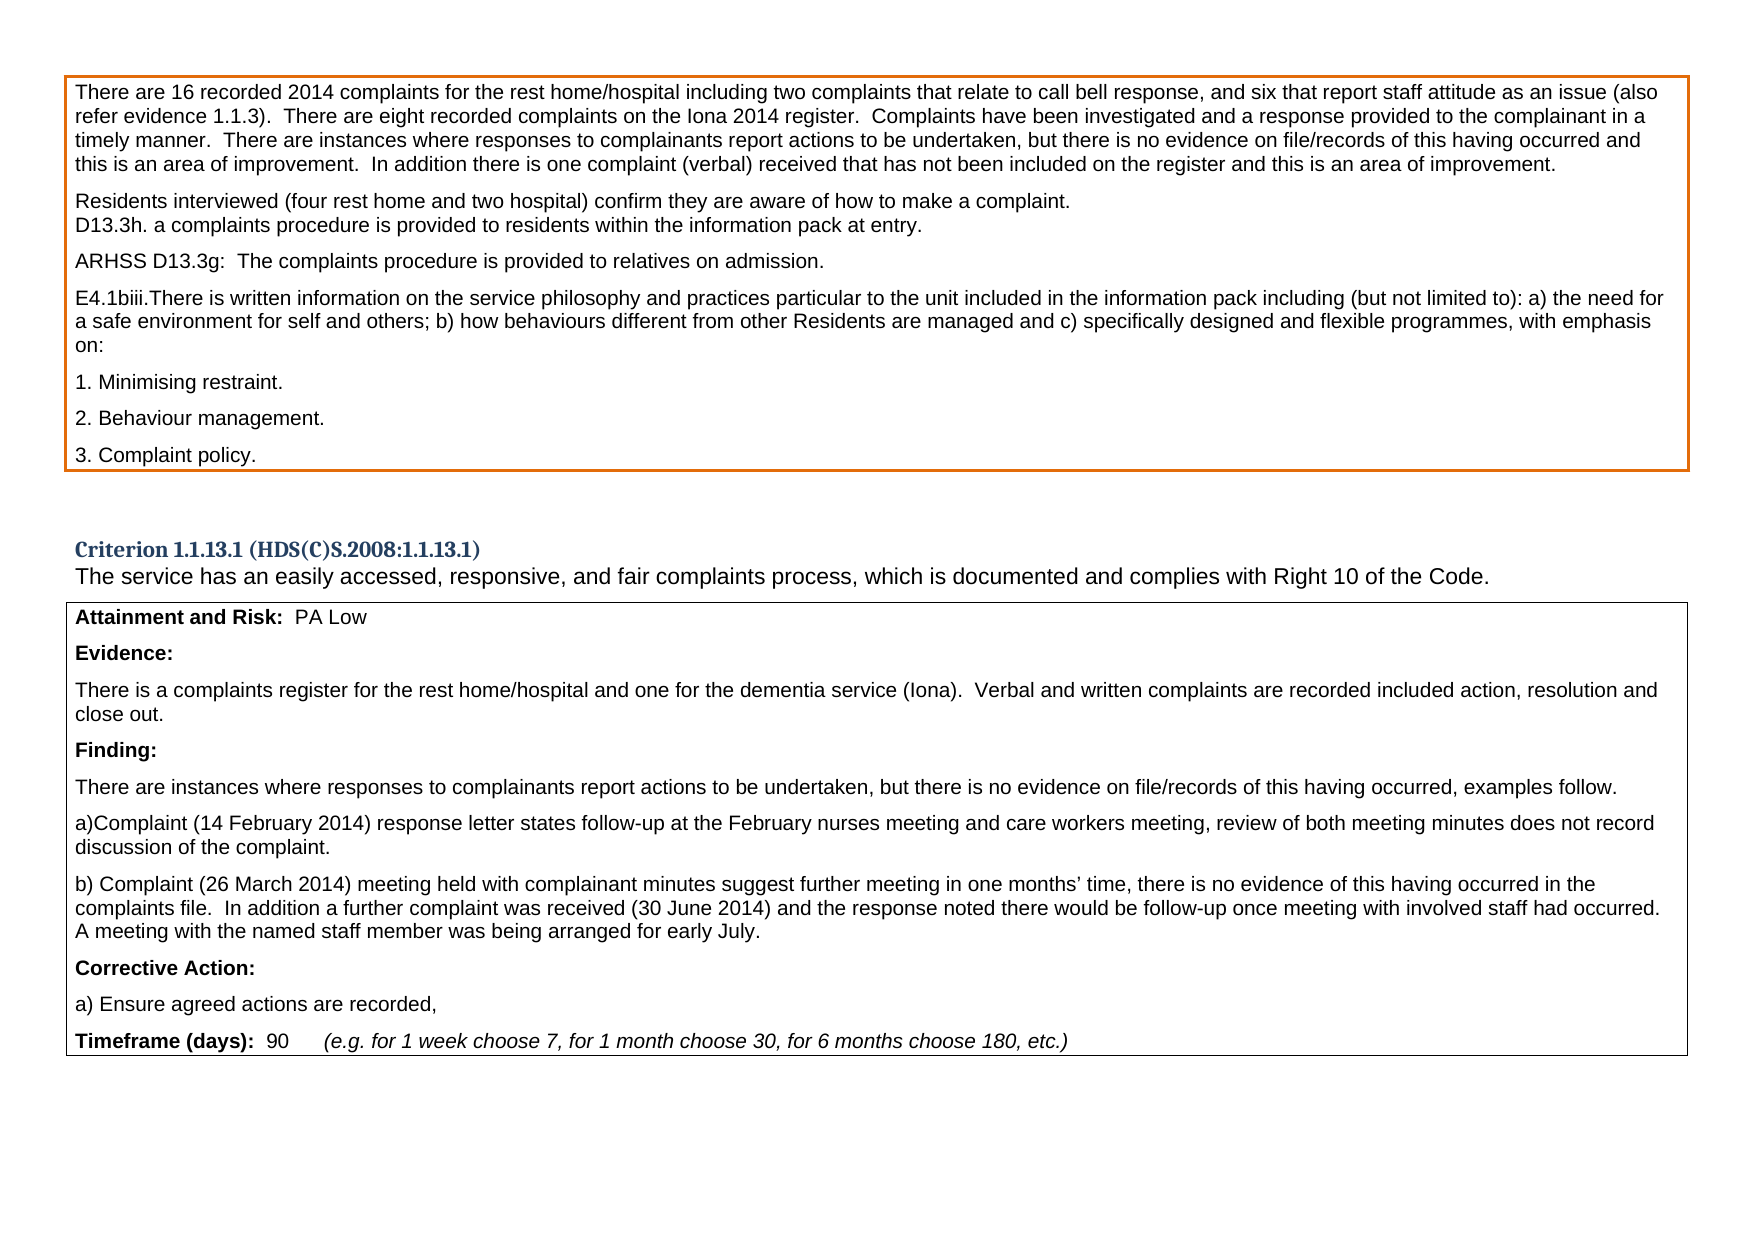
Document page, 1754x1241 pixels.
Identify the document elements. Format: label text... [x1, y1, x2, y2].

text ARHSS D13.3g: The complaints procedure is provided to relatives on admission. [67, 244, 1687, 273]
text Residents interviewed (four rest home and two hospital) confirm they are aware of how to make a complaint. D13.3h. a complaints procedure is provided to residents within the information pack at entry. [67, 183, 1687, 236]
text The service has an easily accessed, responsive, and fair complaints process, which is documented and complies with Right 10 of the Code. [75, 563, 1679, 589]
text There are 16 recorded 2014 complaints for the rest home/hospital including two complaints that relate to call bell response, and six that report staff attitude as an issue (also refer evidence 1.1.3). There are eight recorded complaints on the Iona 2014 register. Complaints have been investigated and a response provided to the complainant in a timely manner. There are instances where responses to complainants report actions to be undertaken, but there is no evidence on file/records of this having occurred and this is an area of improvement. In addition there is one complaint (verbal) received that has not been included on the register and this is an area of improvement. [67, 78, 1687, 176]
text Attainment and Risk: PA Low [67, 603, 1687, 629]
text Corrective Action: [67, 953, 1687, 980]
text a) Ensure agreed actions are recorded, [67, 989, 1687, 1016]
text 2. Behaviour management. [67, 401, 1687, 430]
subtitle Criterion 1.1.13.1 (HDS(C)S.2008:1.1.13.1) [75, 537, 1679, 563]
text There are instances where responses to complainants report actions to be undertaken, but there is no evidence on file/records of this having occurred, examples follow. [67, 772, 1687, 798]
text Timeframe (days): 90 (e.g. for 1 week choose 7, for 1 month choose 30, for 6 months choose 180, etc.) [67, 1026, 1687, 1055]
text b) Complaint (26 March 2014) meeting held with complainant minutes suggest further meeting in one months’ time, there is no evidence of this having occurred in the complaints file. In addition a further complaint was received (30 June 2014) and the response noted there would be follow-up once meeting with involved staff had occurred. A meeting with the named staff member was being arranged for early July. [67, 869, 1687, 943]
text 1. Minimising restraint. [67, 364, 1687, 394]
text a)Complaint (14 February 2014) response letter states follow-up at the February nurses meeting and care workers meeting, review of both meeting minutes does not record discussion of the complaint. [67, 808, 1687, 859]
text Evidence: [67, 638, 1687, 665]
text E4.1biii.There is written information on the service philosophy and practices particular to the unit included in the information pack including (but not limited to): a) the need for a safe environment for self and others; b) how behaviours different from other Residents are managed and c) specifically designed and flexible programmes, with emphasis on: [67, 280, 1687, 357]
text 3. Complaint policy. [67, 437, 1687, 469]
text Finding: [67, 735, 1687, 762]
text There is a complaints register for the rest home/hospital and one for the dementia service (Iona). Verbal and written complaints are recorded included action, resolution and close out. [67, 675, 1687, 726]
